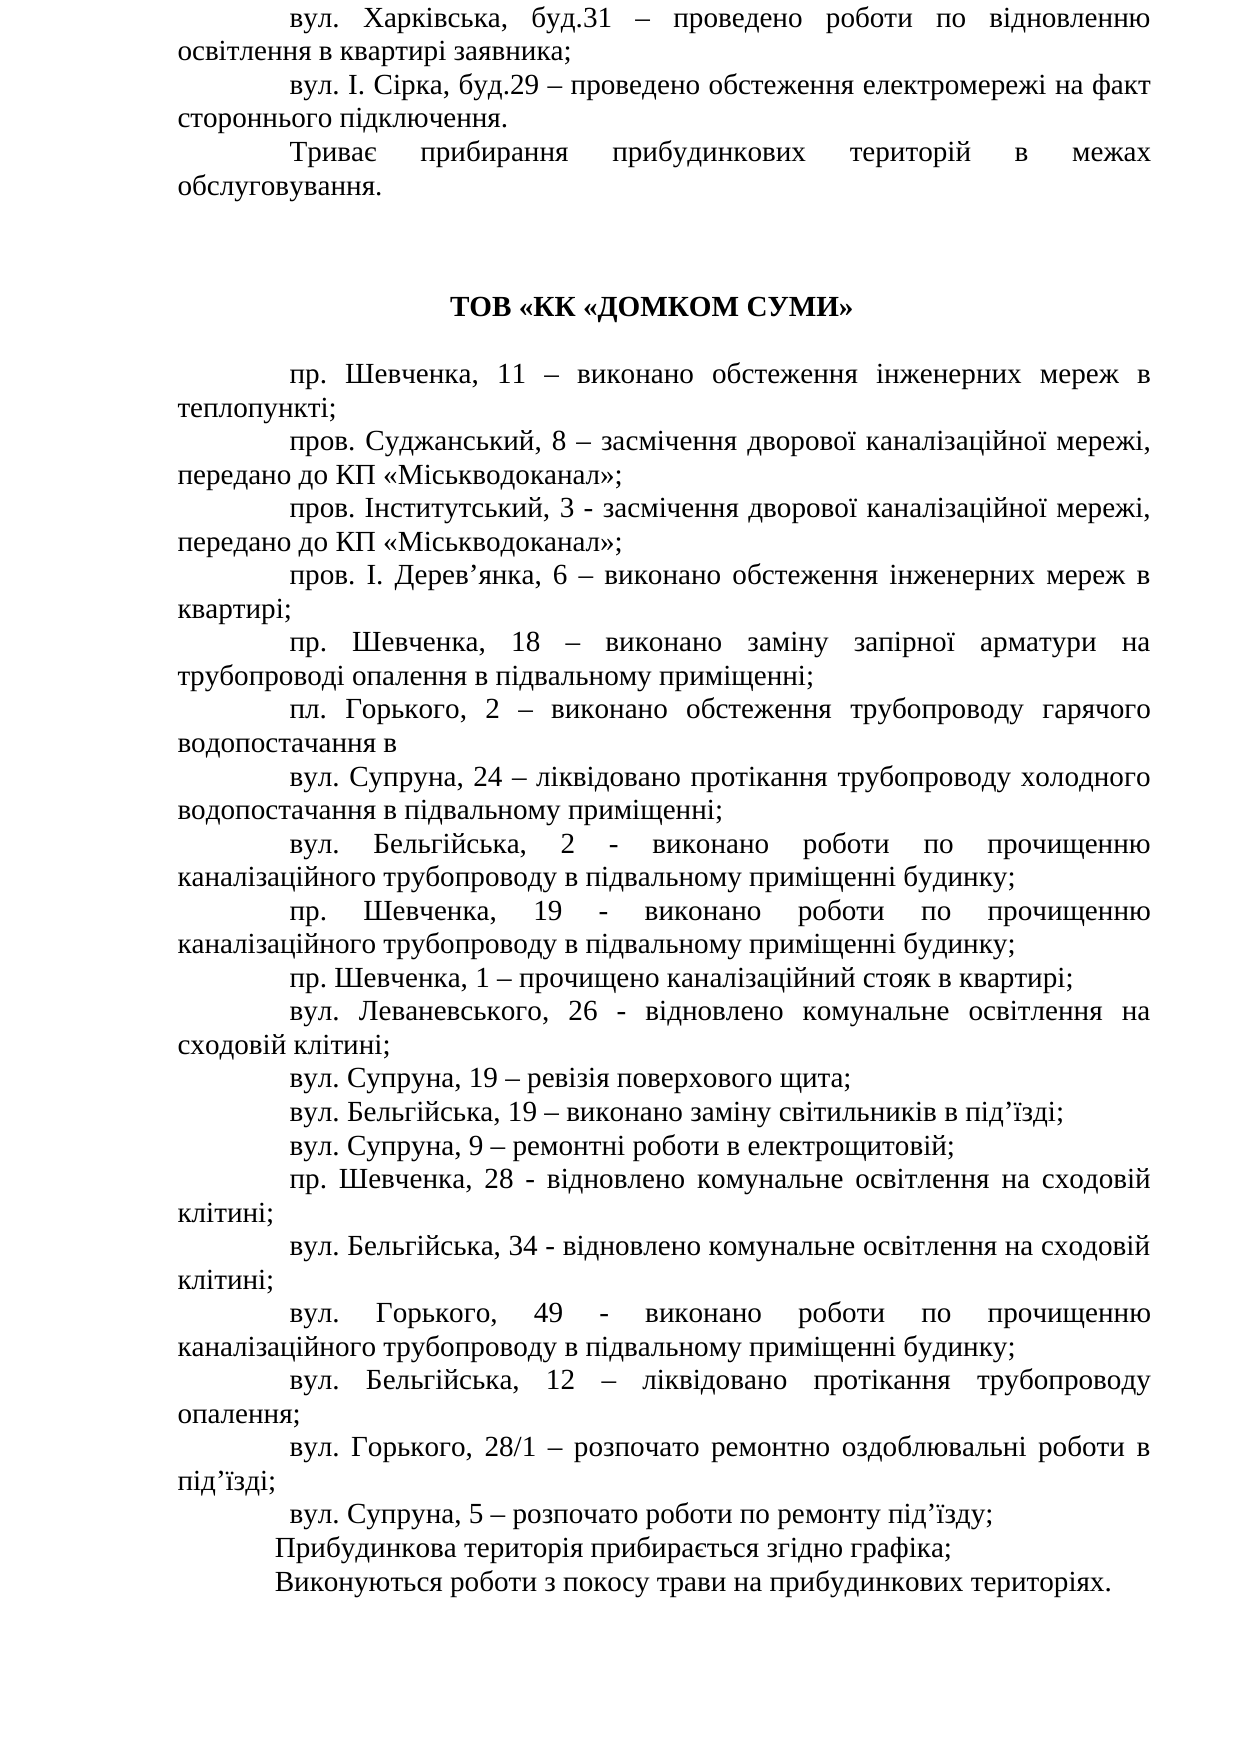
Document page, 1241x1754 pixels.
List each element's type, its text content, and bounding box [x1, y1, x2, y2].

text вул. Супруна, 9 – ремонтні роботи в електрощитовій; [177, 1128, 1152, 1161]
text Триває прибирання прибудинкових територій в межах обслуговування. [177, 134, 1152, 201]
text пр. Шевченка, 11 – виконано обстеження інженерних мереж в теплопункті; [177, 356, 1152, 423]
text вул. Харківська, буд.31 – проведено роботи по відновленню освітлення в квартирі заявника; [177, 0, 1152, 67]
text вул. Бельгійська, 19 – виконано заміну світильників в під’їзді; [177, 1094, 1152, 1128]
text пр. Шевченка, 28 - відновлено комунальне освітлення на сходовій клітині; [177, 1161, 1152, 1228]
text пров. Інститутський, 3 - засмічення дворової каналізаційної мережі, передано до КП «Міськводоканал»; [177, 490, 1152, 557]
text вул. І. Сірка, буд.29 – проведено обстеження електромережі на факт стороннього підключення. [177, 67, 1152, 134]
text вул. Супруна, 5 – розпочато роботи по ремонту під’їзду; [177, 1497, 1152, 1530]
text пров. І. Дерев’янка, 6 – виконано обстеження інженерних мереж в квартирі; [177, 557, 1152, 624]
text Виконуються роботи з покосу трави на прибудинкових територіях. [162, 1564, 1152, 1597]
text ТОВ «КК «ДОМКОМ СУМИ» [177, 289, 1152, 323]
text вул. Супруна, 24 – ліквідовано протікання трубопроводу холодного водопостачання в підвальному приміщенні; [177, 759, 1152, 826]
text вул. Бельгійська, 34 - відновлено комунальне освітлення на сходовій клітині; [177, 1228, 1152, 1295]
text вул. Горького, 28/1 – розпочато ремонтно оздоблювальні роботи в під’їзді; [177, 1429, 1152, 1497]
text вул. Леваневського, 26 - відновлено комунальне освітлення на сходовій клітині; [177, 993, 1152, 1061]
text пр. Шевченка, 18 – виконано заміну запірної арматури на трубопроводі опалення в підвальному приміщенні; [177, 624, 1152, 692]
text пр. Шевченка, 1 – прочищено каналізаційний стояк в квартирі; [177, 960, 1152, 993]
text вул. Бельгійська, 12 – ліквідовано протікання трубопроводу опалення; [177, 1362, 1152, 1429]
text пл. Горького, 2 – виконано обстеження трубопроводу гарячого водопостачання в [177, 692, 1152, 759]
text пров. Суджанський, 8 – засмічення дворової каналізаційної мережі, передано до КП «Міськводоканал»; [177, 423, 1152, 490]
text пр. Шевченка, 19 - виконано роботи по прочищенню каналізаційного трубопроводу в підвальному приміщенні будинку; [177, 893, 1152, 960]
text Прибудинкова територія прибирається згідно графіка; [162, 1530, 1152, 1564]
text вул. Бельгійська, 2 - виконано роботи по прочищенню каналізаційного трубопроводу в підвальному приміщенні будинку; [177, 826, 1152, 893]
text вул. Горького, 49 - виконано роботи по прочищенню каналізаційного трубопроводу в підвальному приміщенні будинку; [177, 1295, 1152, 1362]
text вул. Супруна, 19 – ревізія поверхового щита; [177, 1061, 1152, 1094]
